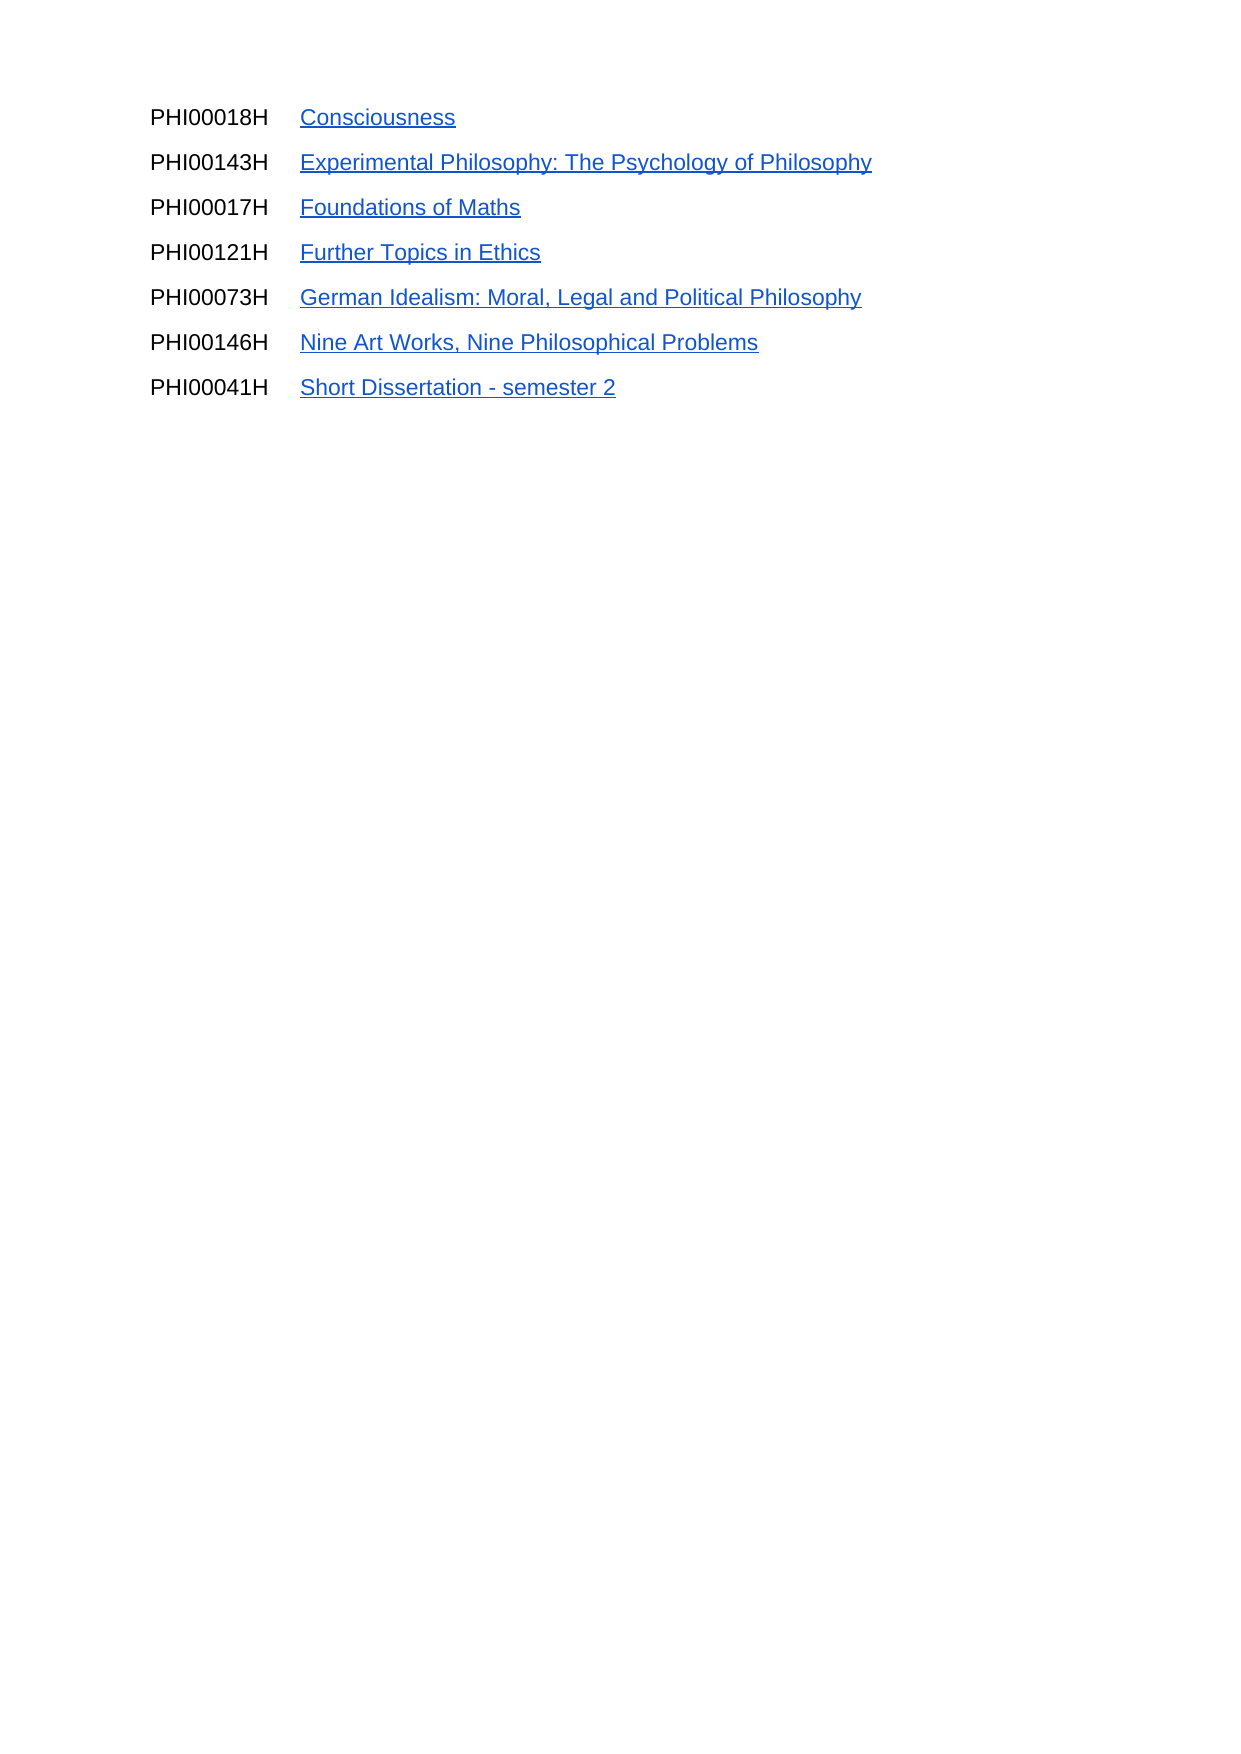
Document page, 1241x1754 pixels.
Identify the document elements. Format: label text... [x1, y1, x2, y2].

text PHI00143H Experimental Philosophy: The Psychology of Philosophy [150, 148, 1122, 175]
text PHI00073H German Idealism: Moral, Legal and Political Philosophy [150, 284, 1122, 310]
text PHI00041H Short Dissertation - semester 2 [150, 374, 1122, 400]
text PHI00018H Consciousness [150, 103, 1122, 130]
text PHI00017H Foundations of Maths [150, 194, 1122, 220]
text PHI00121H Further Topics in Ethics [150, 239, 1122, 265]
text PHI00146H Nine Art Works, Nine Philosophical Problems [150, 329, 1122, 355]
